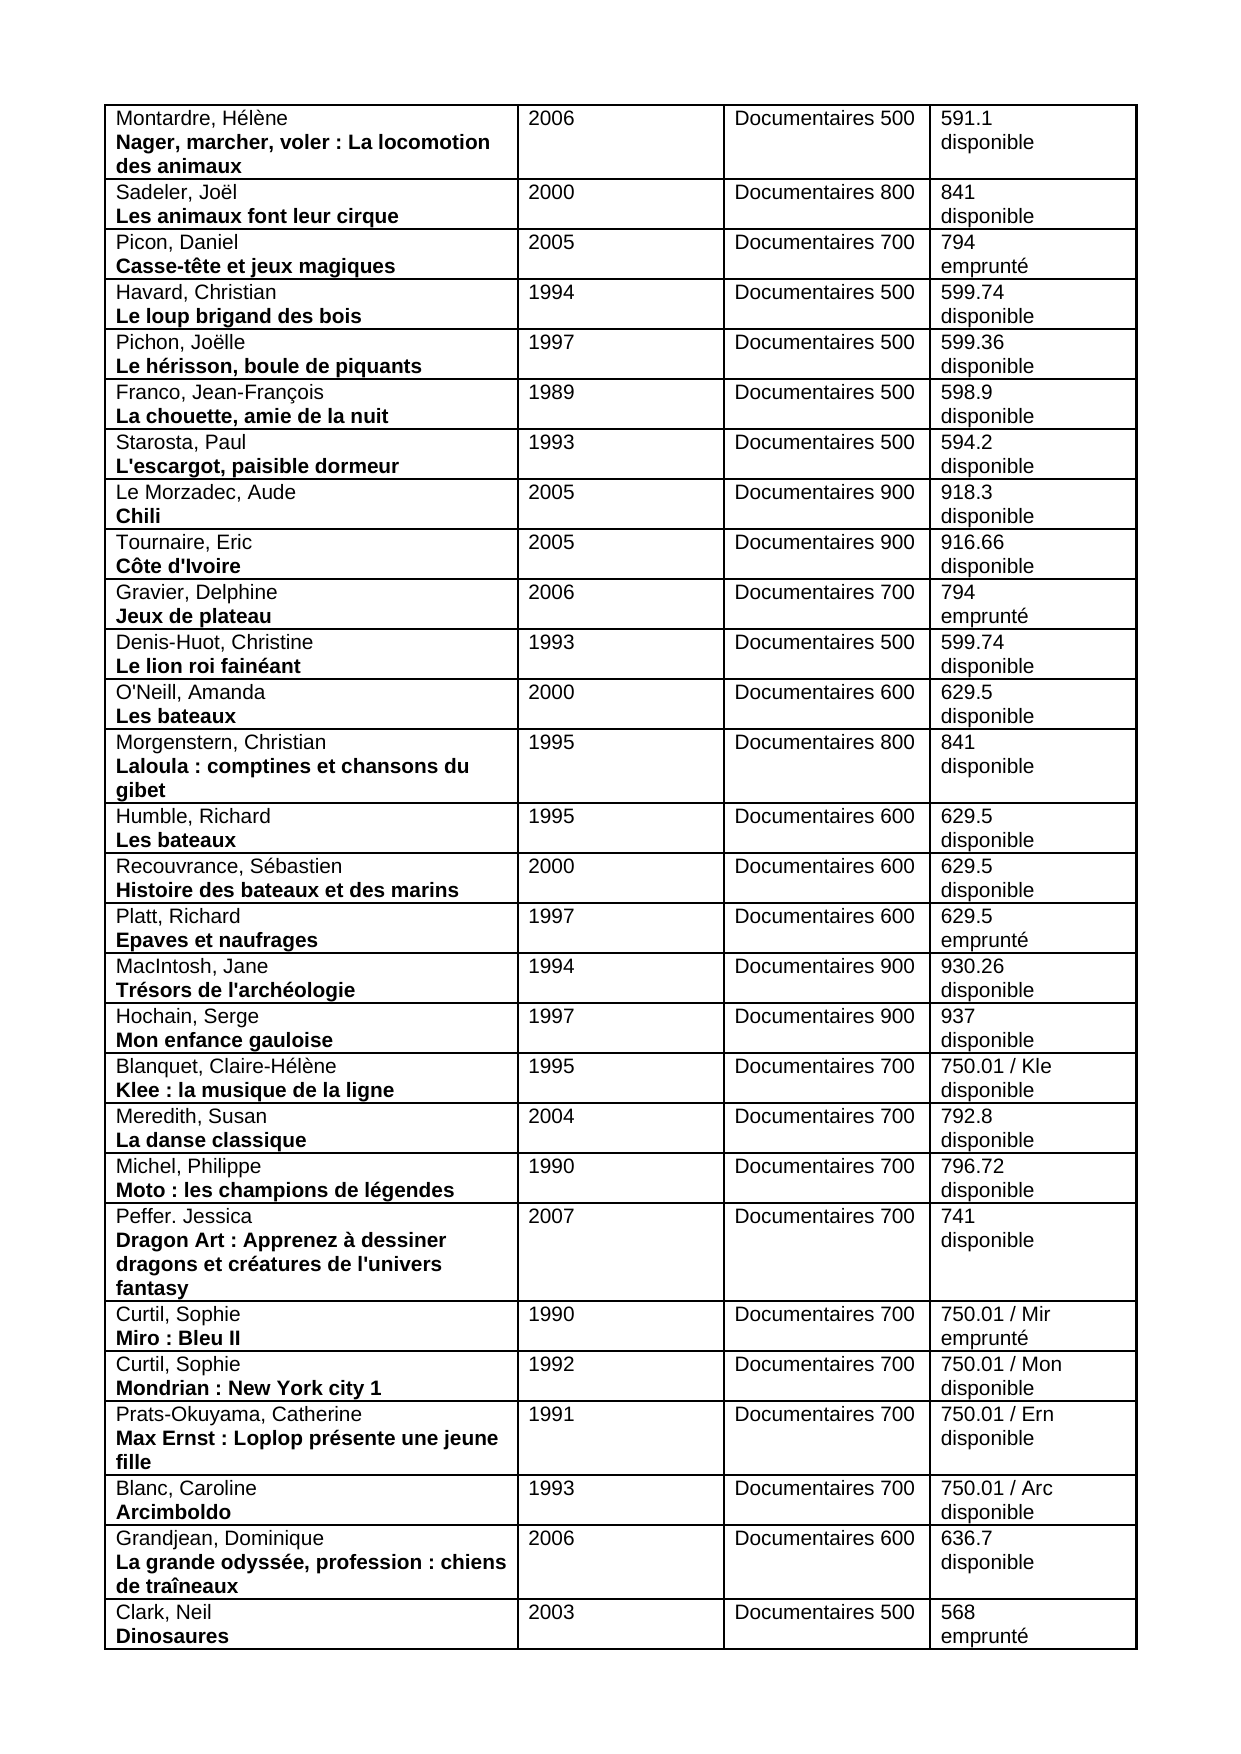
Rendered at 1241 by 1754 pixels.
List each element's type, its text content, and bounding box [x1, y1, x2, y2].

table_cell Documentaires 700 [725, 1302, 929, 1350]
table_cell Picon, Daniel Casse-tête et jeux magiques [106, 230, 517, 278]
table_cell Le Morzadec, Aude Chili [106, 480, 517, 528]
table_cell 930.26 disponible [931, 954, 1135, 1002]
table_cell Tournaire, Eric Côte d'Ivoire [106, 530, 517, 578]
table_cell 1995 [519, 804, 723, 852]
table_cell 591.1 disponible [931, 106, 1135, 178]
table_cell 629.5 disponible [931, 680, 1135, 728]
table_cell Documentaires 600 [725, 804, 929, 852]
table_cell Grandjean, Dominique La grande odyssée, profession : chiens de traîneaux [106, 1526, 517, 1598]
table_cell Documentaires 800 [725, 180, 929, 228]
table_cell Starosta, Paul L'escargot, paisible dormeur [106, 430, 517, 478]
table_cell Documentaires 700 [725, 1204, 929, 1300]
table_cell 2000 [519, 680, 723, 728]
table_cell 598.9 disponible [931, 380, 1135, 428]
table_cell 1989 [519, 380, 723, 428]
table_cell MacIntosh, Jane Trésors de l'archéologie [106, 954, 517, 1002]
table_cell Documentaires 700 [725, 1476, 929, 1524]
table_cell 792.8 disponible [931, 1104, 1135, 1152]
table_cell 2003 [519, 1600, 723, 1648]
table_cell 2005 [519, 230, 723, 278]
table_cell 750.01 / Mon disponible [931, 1352, 1135, 1400]
table_cell Documentaires 500 [725, 1600, 929, 1648]
table_cell O'Neill, Amanda Les bateaux [106, 680, 517, 728]
table_cell Documentaires 500 [725, 430, 929, 478]
table_cell 937 disponible [931, 1004, 1135, 1052]
table_cell Documentaires 700 [725, 1054, 929, 1102]
table_cell 918.3 disponible [931, 480, 1135, 528]
table_cell 1994 [519, 954, 723, 1002]
table_cell Documentaires 600 [725, 904, 929, 952]
table_cell 2006 [519, 580, 723, 628]
table_cell Documentaires 500 [725, 630, 929, 678]
table_cell Morgenstern, Christian Laloula : comptines et chansons du gibet [106, 730, 517, 802]
table_cell Sadeler, Joël Les animaux font leur cirque [106, 180, 517, 228]
table_cell Michel, Philippe Moto : les champions de légendes [106, 1154, 517, 1202]
table_cell 2007 [519, 1204, 723, 1300]
table_cell 1997 [519, 330, 723, 378]
table_cell Documentaires 900 [725, 954, 929, 1002]
table_cell 794 emprunté [931, 580, 1135, 628]
table_cell Pichon, Joëlle Le hérisson, boule de piquants [106, 330, 517, 378]
table_cell Franco, Jean-François La chouette, amie de la nuit [106, 380, 517, 428]
table_cell 1991 [519, 1402, 723, 1474]
table_cell Documentaires 700 [725, 1352, 929, 1400]
table_cell 1997 [519, 904, 723, 952]
table_cell Documentaires 900 [725, 1004, 929, 1052]
table_cell 2006 [519, 106, 723, 178]
table_cell Documentaires 700 [725, 1154, 929, 1202]
table_cell Gravier, Delphine Jeux de plateau [106, 580, 517, 628]
table_cell 2005 [519, 530, 723, 578]
table_cell 1993 [519, 430, 723, 478]
table_cell Documentaires 500 [725, 330, 929, 378]
table_cell Meredith, Susan La danse classique [106, 1104, 517, 1152]
table_cell 1995 [519, 1054, 723, 1102]
table_cell 568 emprunté [931, 1600, 1135, 1648]
table_cell 796.72 disponible [931, 1154, 1135, 1202]
table_cell Curtil, Sophie Miro : Bleu II [106, 1302, 517, 1350]
table_cell 1993 [519, 630, 723, 678]
table_cell Peffer. Jessica Dragon Art : Apprenez à dessiner dragons et créatures de l'univers fantasy [106, 1204, 517, 1300]
table_cell 741 disponible [931, 1204, 1135, 1300]
table_cell 1990 [519, 1302, 723, 1350]
table_cell 2000 [519, 180, 723, 228]
table_cell 794 emprunté [931, 230, 1135, 278]
table_cell Clark, Neil Dinosaures [106, 1600, 517, 1648]
table_cell 1997 [519, 1004, 723, 1052]
table_cell 841 disponible [931, 730, 1135, 802]
table_cell Documentaires 500 [725, 280, 929, 328]
table_cell Humble, Richard Les bateaux [106, 804, 517, 852]
table_cell Documentaires 500 [725, 106, 929, 178]
table_cell 750.01 / Kle disponible [931, 1054, 1135, 1102]
table_cell Documentaires 600 [725, 854, 929, 902]
table_cell 2000 [519, 854, 723, 902]
table_cell 2006 [519, 1526, 723, 1598]
table_cell 750.01 / Ern disponible [931, 1402, 1135, 1474]
table_cell 599.74 disponible [931, 280, 1135, 328]
table_cell 1994 [519, 280, 723, 328]
table_cell 599.74 disponible [931, 630, 1135, 678]
table_cell 599.36 disponible [931, 330, 1135, 378]
table_cell 2004 [519, 1104, 723, 1152]
table_cell Documentaires 900 [725, 480, 929, 528]
table_cell 750.01 / Arc disponible [931, 1476, 1135, 1524]
table_cell Prats-Okuyama, Catherine Max Ernst : Loplop présente une jeune fille [106, 1402, 517, 1474]
table_cell Blanc, Caroline Arcimboldo [106, 1476, 517, 1524]
table_cell 636.7 disponible [931, 1526, 1135, 1598]
table_cell Platt, Richard Epaves et naufrages [106, 904, 517, 952]
table_cell 1992 [519, 1352, 723, 1400]
table_cell Documentaires 700 [725, 230, 929, 278]
table_cell Documentaires 700 [725, 1402, 929, 1474]
table_cell 629.5 emprunté [931, 904, 1135, 952]
table_cell 1995 [519, 730, 723, 802]
table_cell Documentaires 600 [725, 680, 929, 728]
table_cell Curtil, Sophie Mondrian : New York city 1 [106, 1352, 517, 1400]
table_cell Documentaires 500 [725, 380, 929, 428]
table_cell Blanquet, Claire-Hélène Klee : la musique de la ligne [106, 1054, 517, 1102]
table_cell 1990 [519, 1154, 723, 1202]
table_cell Havard, Christian Le loup brigand des bois [106, 280, 517, 328]
table_cell Documentaires 600 [725, 1526, 929, 1598]
table_cell Documentaires 800 [725, 730, 929, 802]
table_cell 750.01 / Mir emprunté [931, 1302, 1135, 1350]
table_cell Documentaires 900 [725, 530, 929, 578]
table_cell 594.2 disponible [931, 430, 1135, 478]
table_cell Montardre, Hélène Nager, marcher, voler : La locomotion des animaux [106, 106, 517, 178]
table_cell 629.5 disponible [931, 854, 1135, 902]
table_cell Documentaires 700 [725, 1104, 929, 1152]
table_cell Recouvrance, Sébastien Histoire des bateaux et des marins [106, 854, 517, 902]
table_cell 1993 [519, 1476, 723, 1524]
table_cell Documentaires 700 [725, 580, 929, 628]
table_cell 841 disponible [931, 180, 1135, 228]
table_cell 629.5 disponible [931, 804, 1135, 852]
table_cell 916.66 disponible [931, 530, 1135, 578]
table_cell Hochain, Serge Mon enfance gauloise [106, 1004, 517, 1052]
table_cell Denis-Huot, Christine Le lion roi fainéant [106, 630, 517, 678]
table_cell 2005 [519, 480, 723, 528]
